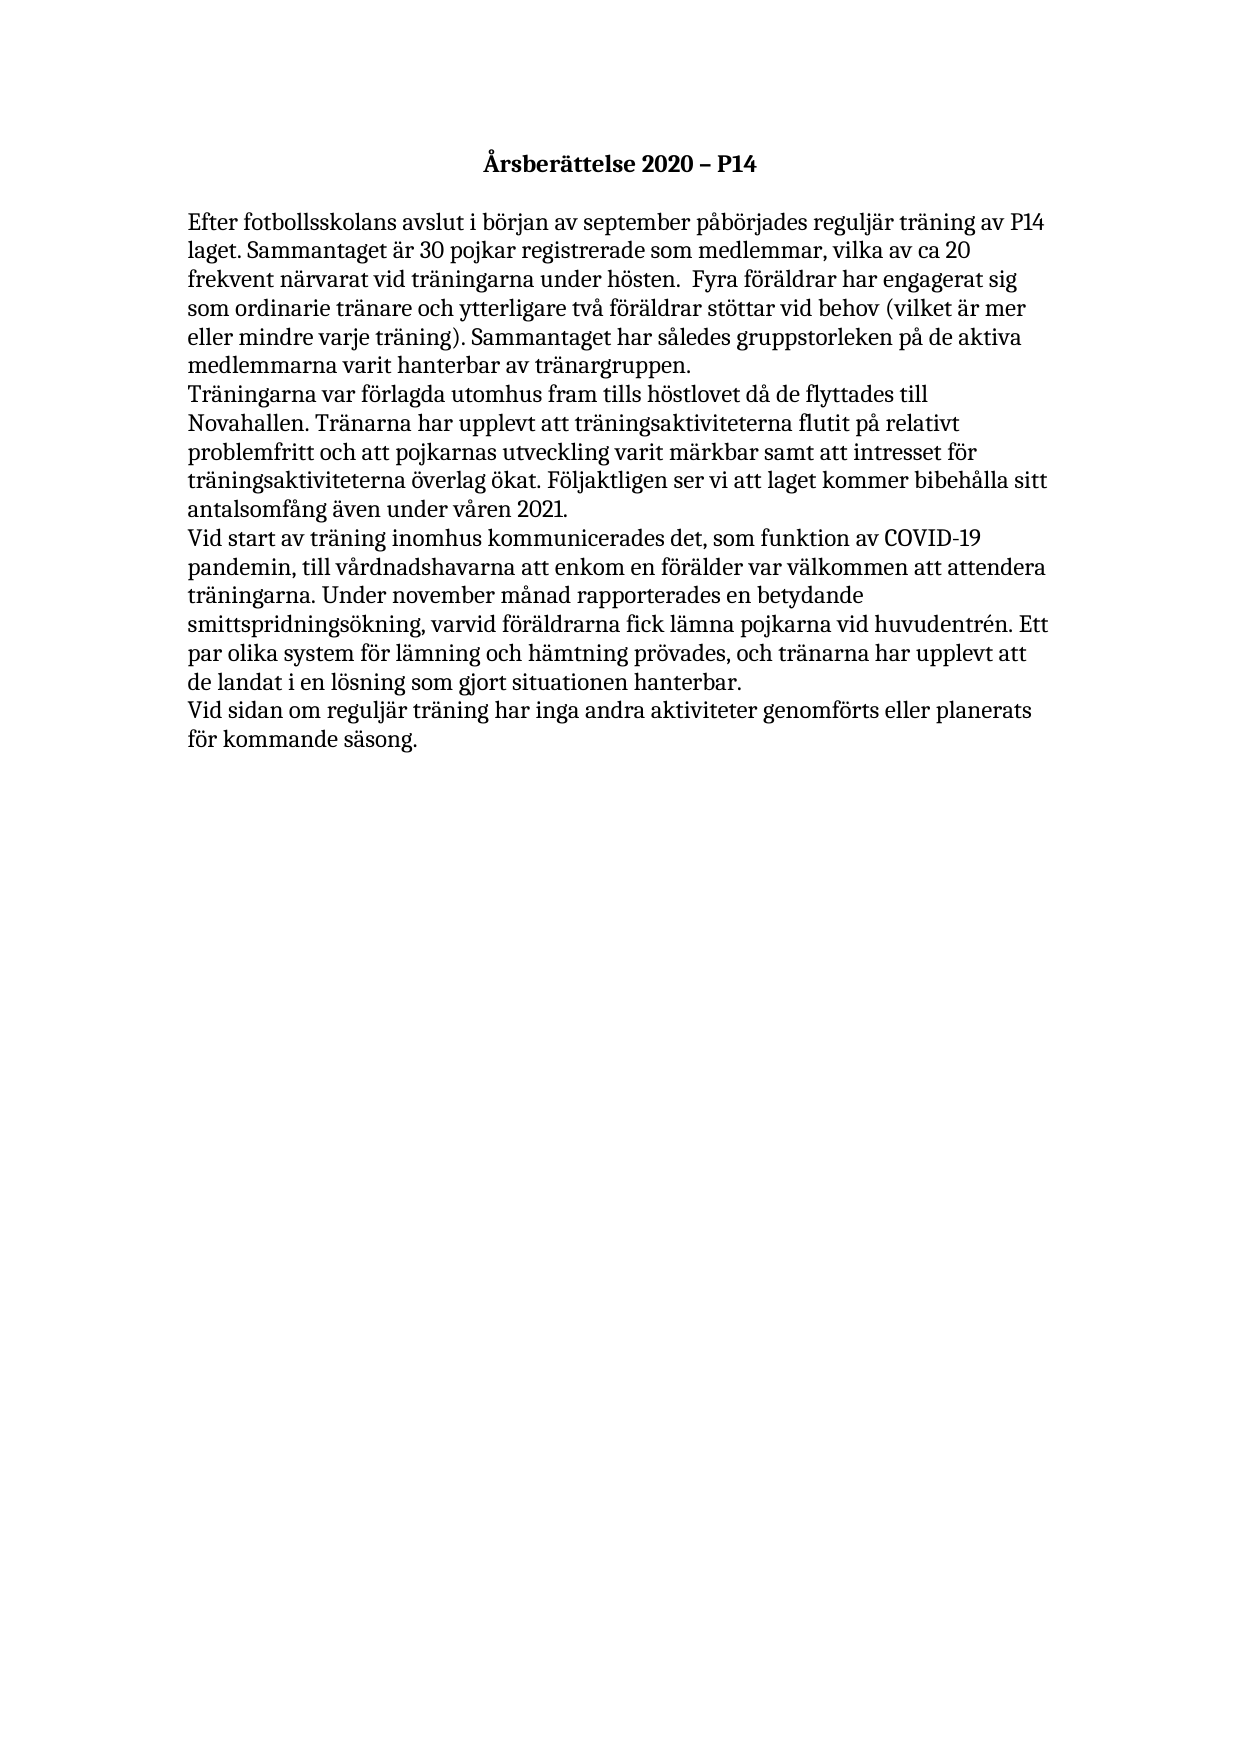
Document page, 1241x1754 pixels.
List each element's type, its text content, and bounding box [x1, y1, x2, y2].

text Träningarna var förlagda utomhus fram tills höstlovet då de flyttades till Novahallen. Tränarna har upplevt att träningsaktiviteterna flutit på relativt problemfritt och att pojkarnas utveckling varit märkbar samt att intresset för träningsaktiviteterna överlag ökat. Följaktligen ser vi att laget kommer bibehålla sitt antalsomfång även under våren 2021. [187, 380, 1053, 524]
text Årsberättelse 2020 – P14 [187, 150, 1053, 179]
text Efter fotbollsskolans avslut i början av september påbörjades reguljär träning av P14 laget. Sammantaget är 30 pojkar registrerade som medlemmar, vilka av ca 20 frekvent närvarat vid träningarna under hösten. Fyra föräldrar har engagerat sig som ordinarie tränare och ytterligare två föräldrar stöttar vid behov (vilket är mer eller mindre varje träning). Sammantaget har således gruppstorleken på de aktiva medlemmarna varit hanterbar av tränargruppen. [187, 207, 1053, 380]
text Vid sidan om reguljär träning har inga andra aktiviteter genomförts eller planerats för kommande säsong. [187, 696, 1053, 754]
text Vid start av träning inomhus kommunicerades det, som funktion av COVID-19 pandemin, till vårdnadshavarna att enkom en förälder var välkommen att attendera träningarna. Under november månad rapporterades en betydande smittspridningsökning, varvid föräldrarna fick lämna pojkarna vid huvudentrén. Ett par olika system för lämning och hämtning prövades, och tränarna har upplevt att de landat i en lösning som gjort situationen hanterbar. [187, 524, 1053, 696]
